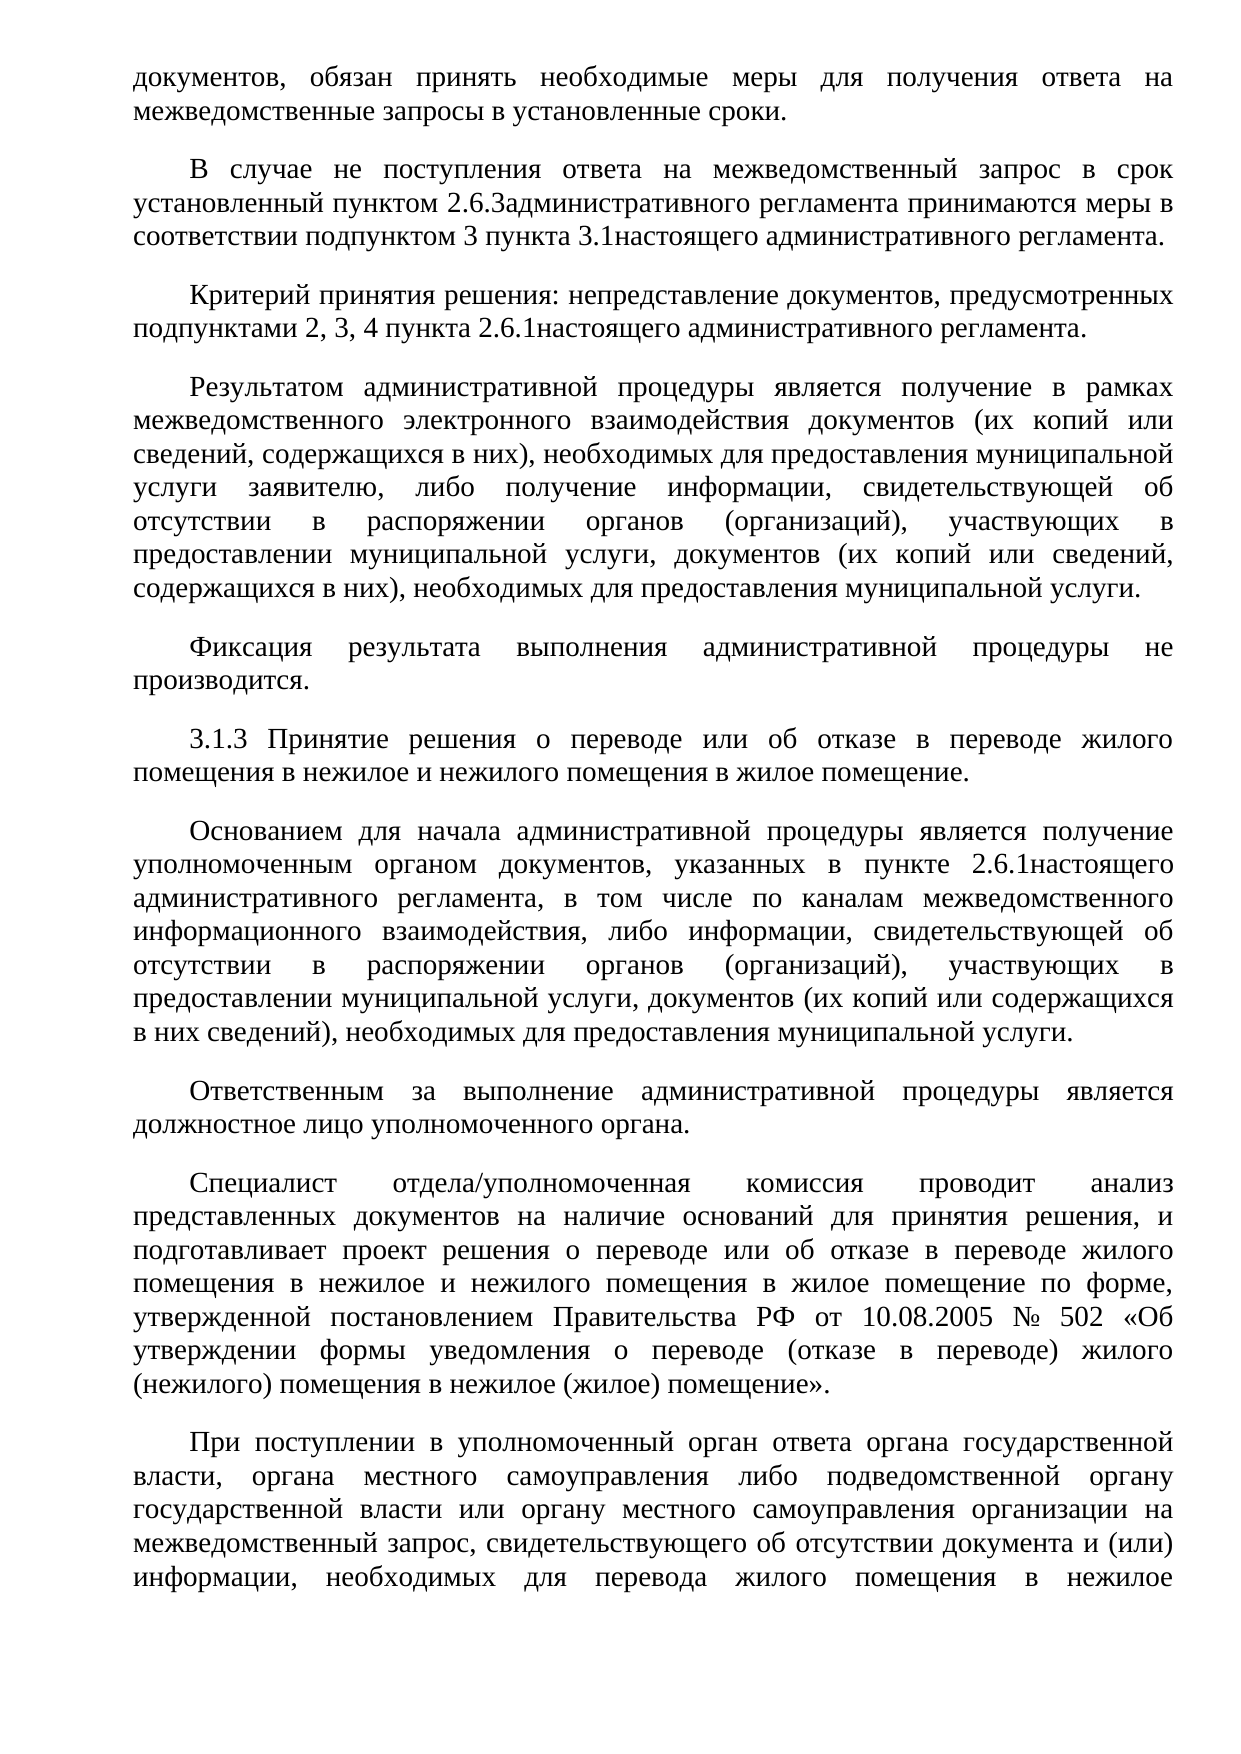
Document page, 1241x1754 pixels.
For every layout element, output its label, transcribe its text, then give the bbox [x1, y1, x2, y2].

text Критерий принятия решения: непредставление документов, предусмотренных подпунктами 2, 3, 4 пункта 2.6.1настоящего административного регламента. [133, 277, 1174, 344]
text Ответственным за выполнение административной процедуры является должностное лицо уполномоченного органа. [133, 1073, 1174, 1140]
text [133, 59, 1174, 126]
text Результатом административной процедуры является получение в рамках межведомственного электронного взаимодействия документов (их копий или сведений, содержащихся в них), необходимых для предоставления муниципальной услуги заявителю, либо получение информации, свидетельствующей об отсутствии в распоряжении органов (организаций), участвующих в предоставлении муниципальной услуги, документов (их копий или сведений, содержащихся в них), необходимых для предоставления муниципальной услуги. [133, 369, 1174, 604]
text Основанием для начала административной процедуры является получение уполномоченным органом документов, указанных в пункте 2.6.1настоящего административного регламента, в том числе по каналам межведомственного информационного взаимодействия, либо информации, свидетельствующей об отсутствии в распоряжении органов (организаций), участвующих в предоставлении муниципальной услуги, документов (их копий или содержащихся в них сведений), необходимых для предоставления муниципальной услуги. [133, 813, 1174, 1048]
text В случае не поступления ответа на межведомственный запрос в срок установленный пунктом 2.6.3административного регламента принимаются меры в соответствии подпунктом 3 пункта 3.1настоящего административного регламента. [133, 151, 1174, 252]
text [133, 1424, 1174, 1592]
text Фиксация результата выполнения административной процедуры не производится. [133, 629, 1174, 696]
text Специалист отдела/уполномоченная комиссия проводит анализ представленных документов на наличие оснований для принятия решения, и подготавливает проект решения о переводе или об отказе в переводе жилого помещения в нежилое и нежилого помещения в жилое помещение по форме, утвержденной постановлением Правительства РФ от 10.08.2005 № 502 «Об утверждении формы уведомления о переводе (отказе в переводе) жилого (нежилого) помещения в нежилое (жилое) помещение». [133, 1165, 1174, 1399]
text 3.1.3 Принятие решения о переводе или об отказе в переводе жилого помещения в нежилое и нежилого помещения в жилое помещение. [133, 721, 1174, 788]
